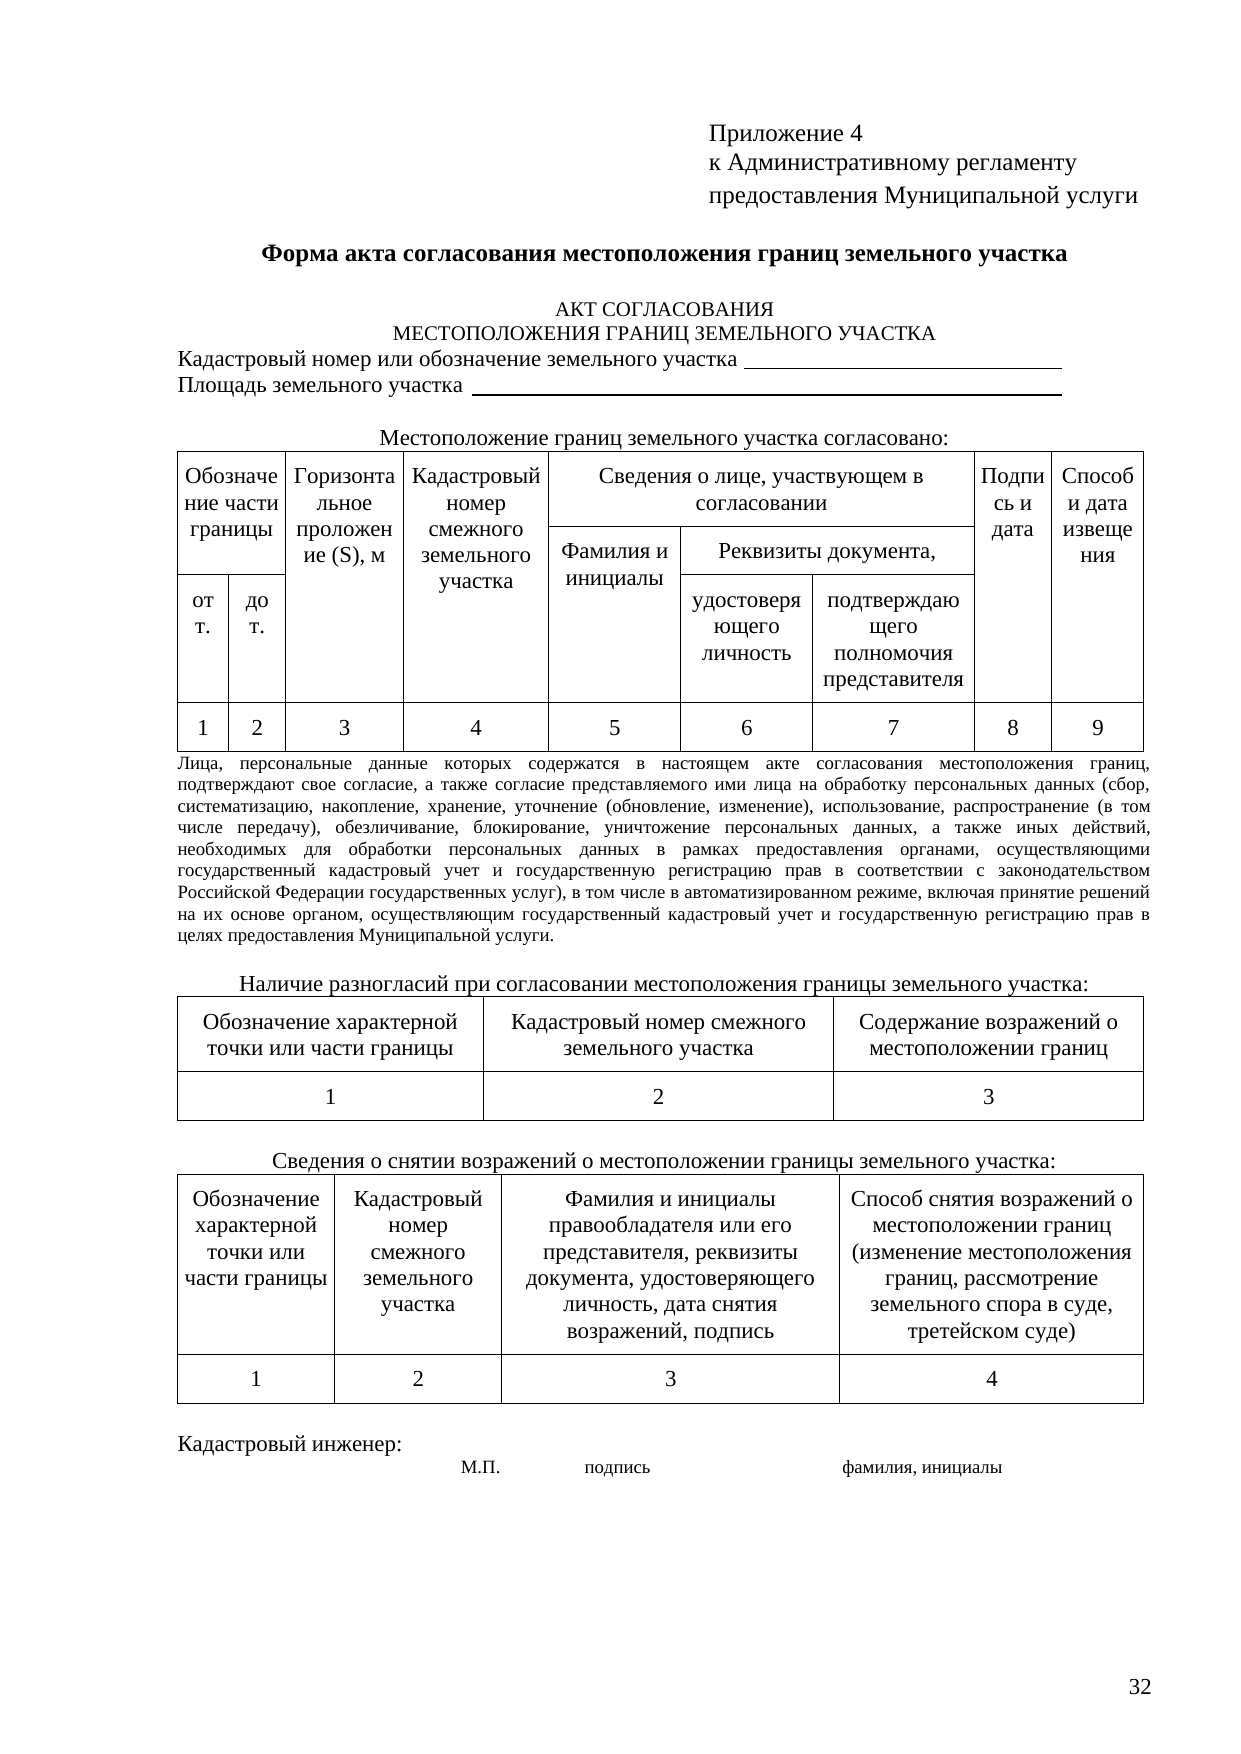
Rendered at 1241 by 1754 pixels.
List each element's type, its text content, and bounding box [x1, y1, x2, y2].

table_header Способ и дата извещения [1052, 452, 1143, 702]
table_header Сведения о лице, участвующем в согласовании [549, 452, 974, 526]
text Кадастровый инженер: [177, 1430, 1152, 1456]
text Наличие разногласий при согласовании местоположения границы земельного участка: [177, 970, 1152, 996]
table_cell 7 [813, 703, 974, 751]
table_cell 2 [229, 703, 285, 751]
table_cell 3 [502, 1355, 839, 1402]
table_cell 8 [975, 703, 1051, 751]
text Сведения о снятии возражений о местоположении границы земельного участка: [177, 1147, 1152, 1173]
table_cell 1 [178, 1355, 334, 1402]
text АКТ СОГЛАСОВАНИЯ [177, 297, 1152, 321]
table_header Содержание возражений о местоположении границ [834, 997, 1143, 1071]
subtitle Приложение 4 [709, 118, 1152, 147]
table_cell 3 [834, 1072, 1143, 1120]
table_header Способ снятия возражений о местоположении границ (изменение местоположения границ, рассмотрение земельного спора в суде, третейском суде) [840, 1175, 1143, 1354]
table_header Обозначение характерной точки или части границы [178, 997, 483, 1071]
table_cell удостоверяющего личность [681, 575, 812, 702]
text Кадастровый номер или обозначение земельного участка [177, 345, 1152, 371]
table_header Кадастровый номер смежного земельного участка [335, 1175, 501, 1354]
table_header Кадастровый номер смежного земельного участка [404, 452, 548, 702]
text М.П. подпись фамилия, инициалы [325, 1456, 1152, 1478]
text Площадь земельного участка [177, 371, 1152, 398]
table_cell 5 [549, 703, 680, 751]
table_header Фамилия и инициалы правообладателя или его представителя, реквизиты документа, удостоверяющего личность, дата снятия возражений, подпись [502, 1175, 839, 1354]
text МЕСТОПОЛОЖЕНИЯ ГРАНИЦ ЗЕМЕЛЬНОГО УЧАСТКА [177, 321, 1152, 345]
text Лица, персональные данные которых содержатся в настоящем акте согласования местоположения границ, подтверждают свое согласие, а также согласие представляемого ими лица на обработку персональных данных (сбор, систематизацию, накопление, хранение, уточнение (обновление, изменение), использование, распространение (в том числе передачу), обезличивание, блокирование, уничтожение персональных данных, а также иных действий, необходимых для обработки персональных данных в рамках предоставления органами, осуществляющими государственный кадастровый учет и государственную регистрацию прав в соответствии с законодательством Российской Федерации государственных услуг), в том числе в автоматизированном режиме, включая принятие решений на их основе органом, осуществляющим государственный кадастровый учет и государственную регистрацию прав в целях предоставления Муниципальной услуги. [177, 752, 1152, 946]
table_header Горизонтальное проложение (S), м [286, 452, 403, 702]
table_cell 6 [681, 703, 812, 751]
table_cell 2 [484, 1072, 833, 1120]
table_cell Фамилия и инициалы [549, 527, 680, 702]
table_cell 1 [178, 1072, 483, 1120]
text Местоположение границ земельного участка согласовано: [177, 424, 1152, 451]
table_header Обозначение характерной точки или части границы [178, 1175, 334, 1354]
table_cell от т. [178, 575, 228, 702]
table_header Кадастровый номер смежного земельного участка [484, 997, 833, 1071]
table_cell 9 [1052, 703, 1143, 751]
subtitle Форма акта согласования местоположения границ земельного участка [177, 238, 1152, 267]
table_header Обозначение части границы [178, 452, 285, 574]
table_cell подтверждающего полномочия представителя [813, 575, 974, 702]
table_cell до т. [229, 575, 285, 702]
table_cell 4 [840, 1355, 1143, 1402]
text к Административному регламенту предоставления Муниципальной услуги [709, 147, 1152, 209]
table_cell Реквизиты документа, [681, 527, 974, 574]
table_cell 4 [404, 703, 548, 751]
table_cell 1 [178, 703, 228, 751]
table_cell 3 [286, 703, 403, 751]
table_header Подпись и дата [975, 452, 1051, 702]
table_cell 2 [335, 1355, 501, 1402]
